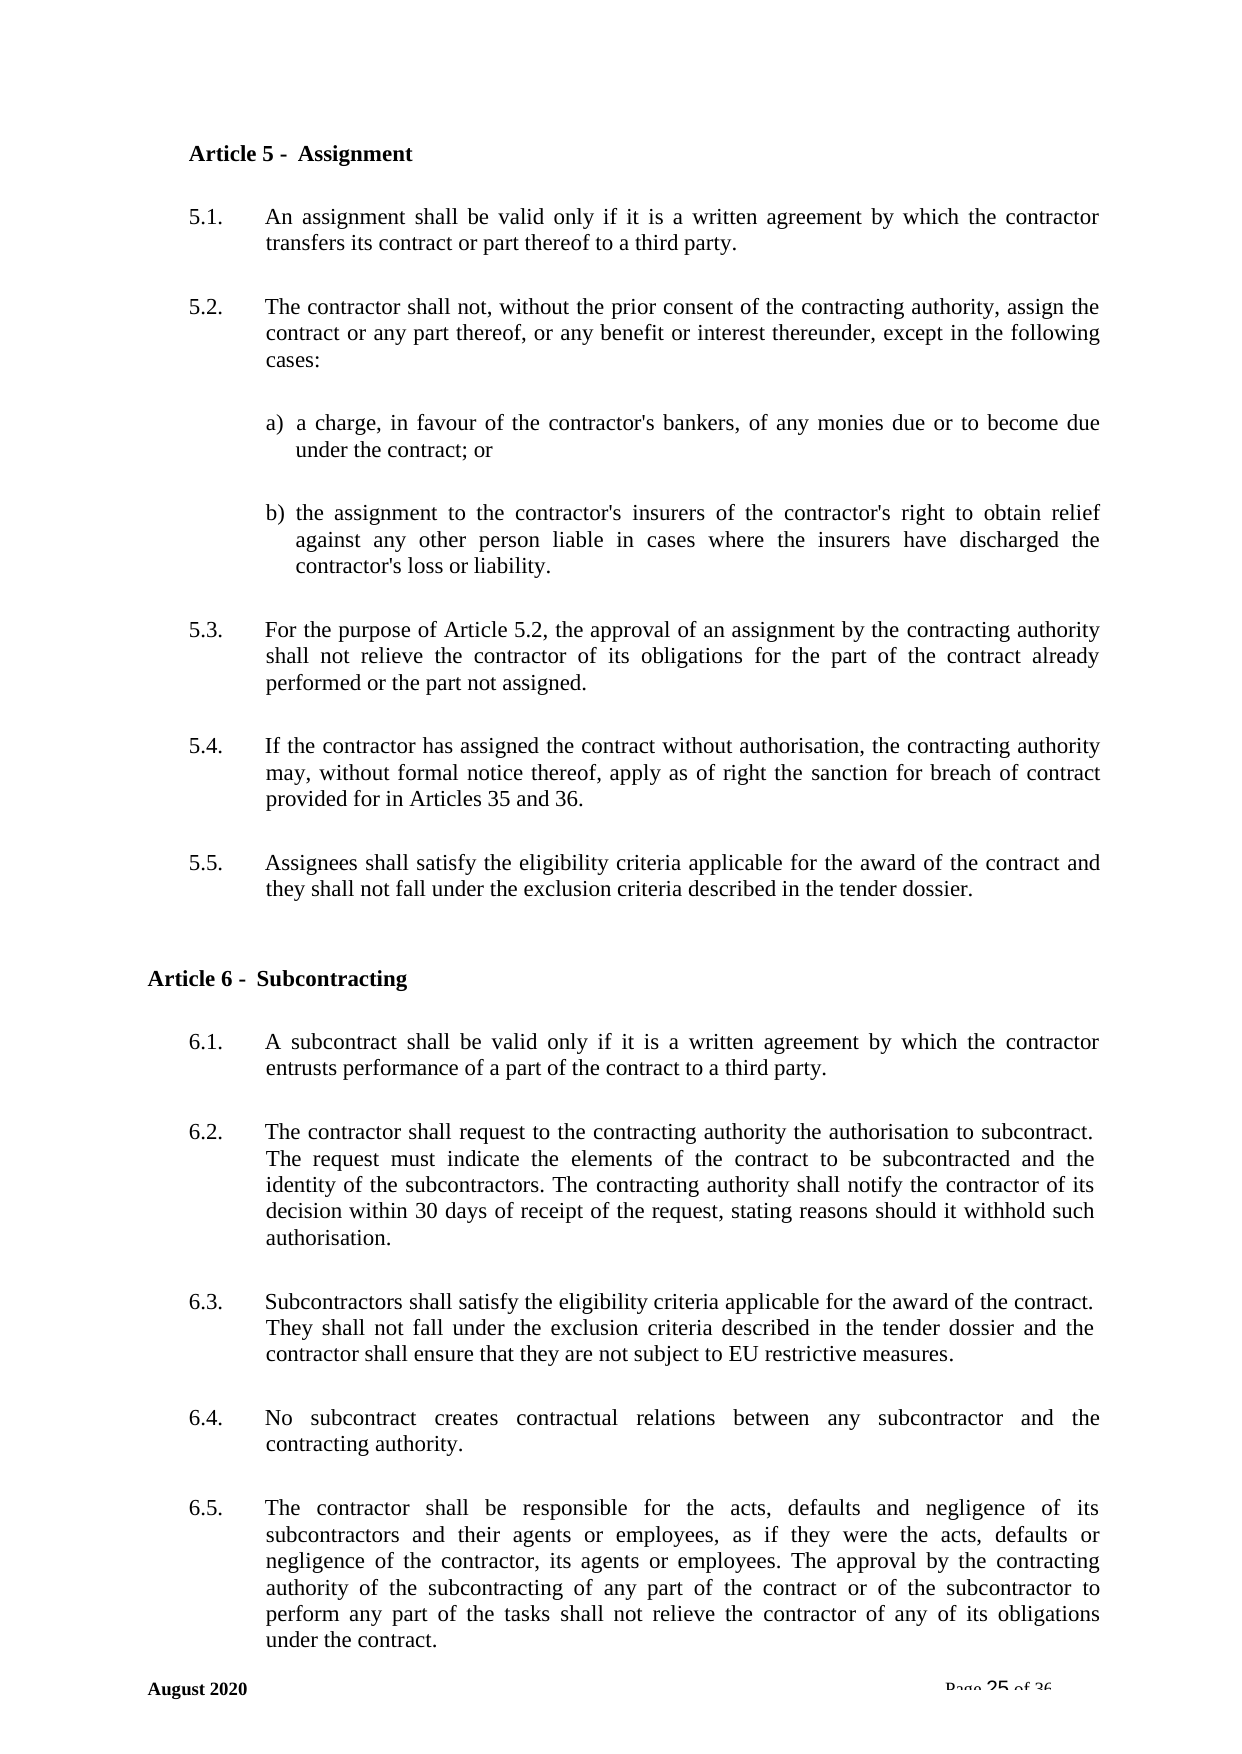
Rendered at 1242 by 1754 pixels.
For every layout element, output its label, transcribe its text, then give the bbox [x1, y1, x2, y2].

text decision within 30 days of receipt of the request, stating reasons should it withhold such authorisation. [266, 1198, 1100, 1250]
text 5.3. For the purpose of Article 5.2, the approval of an assignment by the contracting authority shall not relieve the contractor of its obligations for the part of the contract already performed or the part not assigned. [189, 616, 1100, 695]
text 6.5. The contractor shall be responsible for the acts, defaults and negligence of its subcontractors and their agents or employees, as if they were the acts, defaults or negligence of the contractor, its agents or employees. The approval by the contracting authority of the subcontracting of any part of the contract or of the subcontractor to perform any part of the tasks shall not relieve the contractor of any of its obligations under the contract. [189, 1494, 1100, 1653]
text Article 6 - Subcontracting [147, 965, 1108, 991]
text The request must indicate the elements of the contract to be subcontracted and the identity of the subcontractors. The contracting authority shall notify the contractor of its [266, 1145, 1100, 1198]
text b) the assignment to the contractor's insurers of the contractor's right to obtain relief against any other person liable in cases where the insurers have discharged the contractor's loss or liability. [266, 499, 1100, 578]
text a) a charge, in favour of the contractor's bankers, of any monies due or to become due under the contract; or [266, 409, 1100, 462]
text 6.1. A subcontract shall be valid only if it is a written agreement by which the contractor entrusts performance of a part of the contract to a third party. [189, 1028, 1100, 1081]
text 5.4. If the contractor has assigned the contract without authorisation, the contracting authority may, without formal notice thereof, apply as of right the sanction for breach of contract provided for in Articles 35 and 36. [189, 732, 1100, 812]
text 5.1. An assignment shall be valid only if it is a written agreement by which the contractor transfers its contract or part thereof to a third party. [189, 203, 1099, 256]
text 6.2. The contractor shall request to the contracting authority the authorisation to subcontract. [189, 1118, 1108, 1145]
text 5.5. Assignees shall satisfy the eligibility criteria applicable for the award of the contract and they shall not fall under the exclusion criteria described in the tender dossier. [189, 849, 1100, 902]
text 5.2. The contractor shall not, without the prior consent of the contracting authority, assign the contract or any part thereof, or any benefit or interest thereunder, except in the following cases: [189, 293, 1100, 372]
text Article 5 - Assignment [189, 139, 1108, 166]
text 6.3. Subcontractors shall satisfy the eligibility criteria applicable for the award of the contract. [189, 1288, 1108, 1314]
text They shall not fall under the exclusion criteria described in the tender dossier and the contractor shall ensure that they are not subject to EU restrictive measures. [266, 1314, 1100, 1367]
text 6.4. No subcontract creates contractual relations between any subcontractor and the contracting authority. [189, 1404, 1100, 1457]
